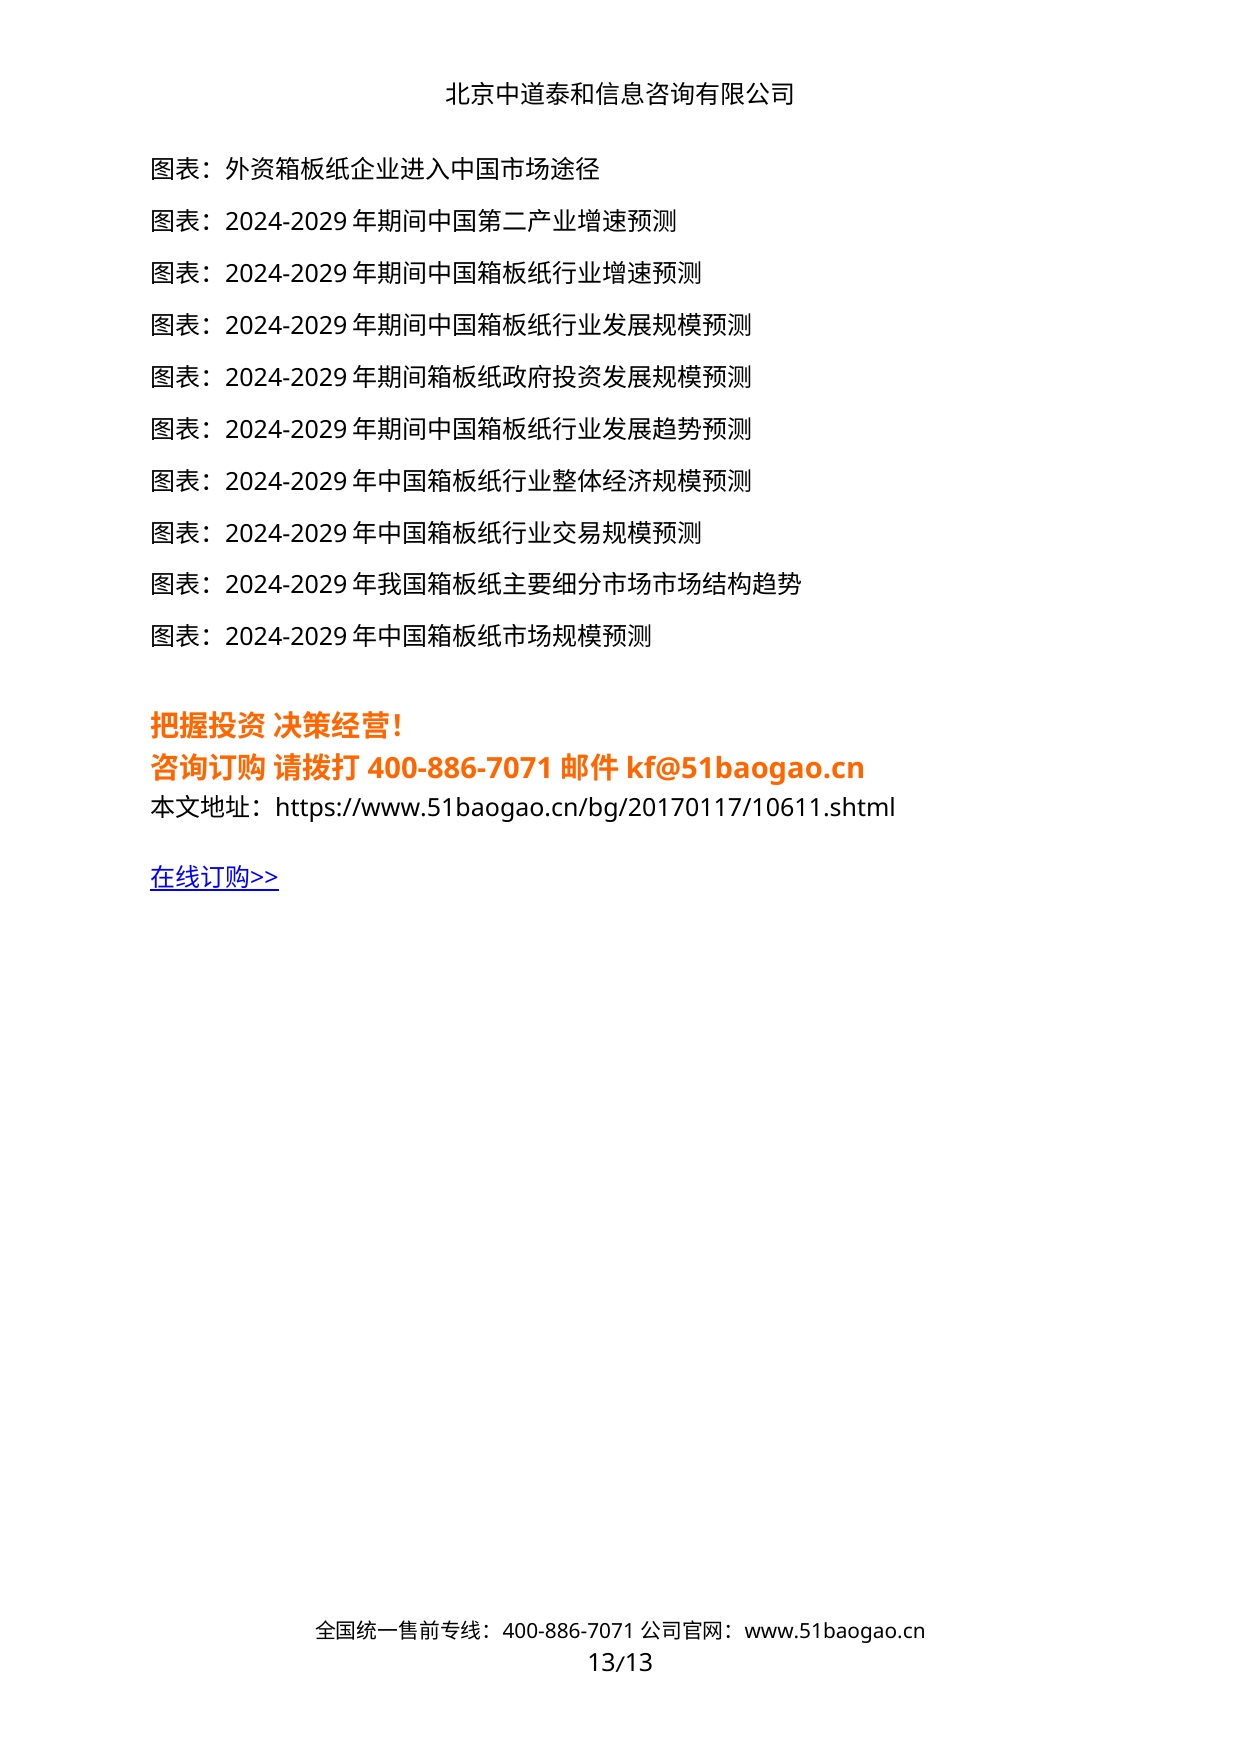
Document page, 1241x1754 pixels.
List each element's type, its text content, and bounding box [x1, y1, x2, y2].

text 图表：2024-2029年中国箱板纸市场规模预测 [150, 617, 1090, 653]
text 图表：外资箱板纸企业进入中国市场途径 [150, 150, 1090, 186]
text 图表：2024-2029年期间中国第二产业增速预测 [150, 202, 1090, 238]
text 图表：2024-2029年期间中国箱板纸行业发展趋势预测 [150, 409, 1090, 446]
text 图表：2024-2029年期间中国箱板纸行业发展规模预测 [150, 306, 1090, 342]
text 图表：2024-2029年期间中国箱板纸行业增速预测 [150, 254, 1090, 290]
text 在线订购>> [150, 824, 1090, 894]
text 图表：2024-2029年期间箱板纸政府投资发展规模预测 [150, 357, 1090, 394]
text 图表：2024-2029年我国箱板纸主要细分市场市场结构趋势 [150, 565, 1090, 601]
text 图表：2024-2029年中国箱板纸行业整体经济规模预测 [150, 461, 1090, 497]
text 图表：2024-2029年中国箱板纸行业交易规模预测 [150, 513, 1090, 549]
text 把握投资 决策经营！咨询订购 请拨打 400-886-7071 邮件 kf@51baogao.cn本文地址：https://www.51baogao.cn/bg/20170117/10611.shtml [150, 669, 1090, 824]
